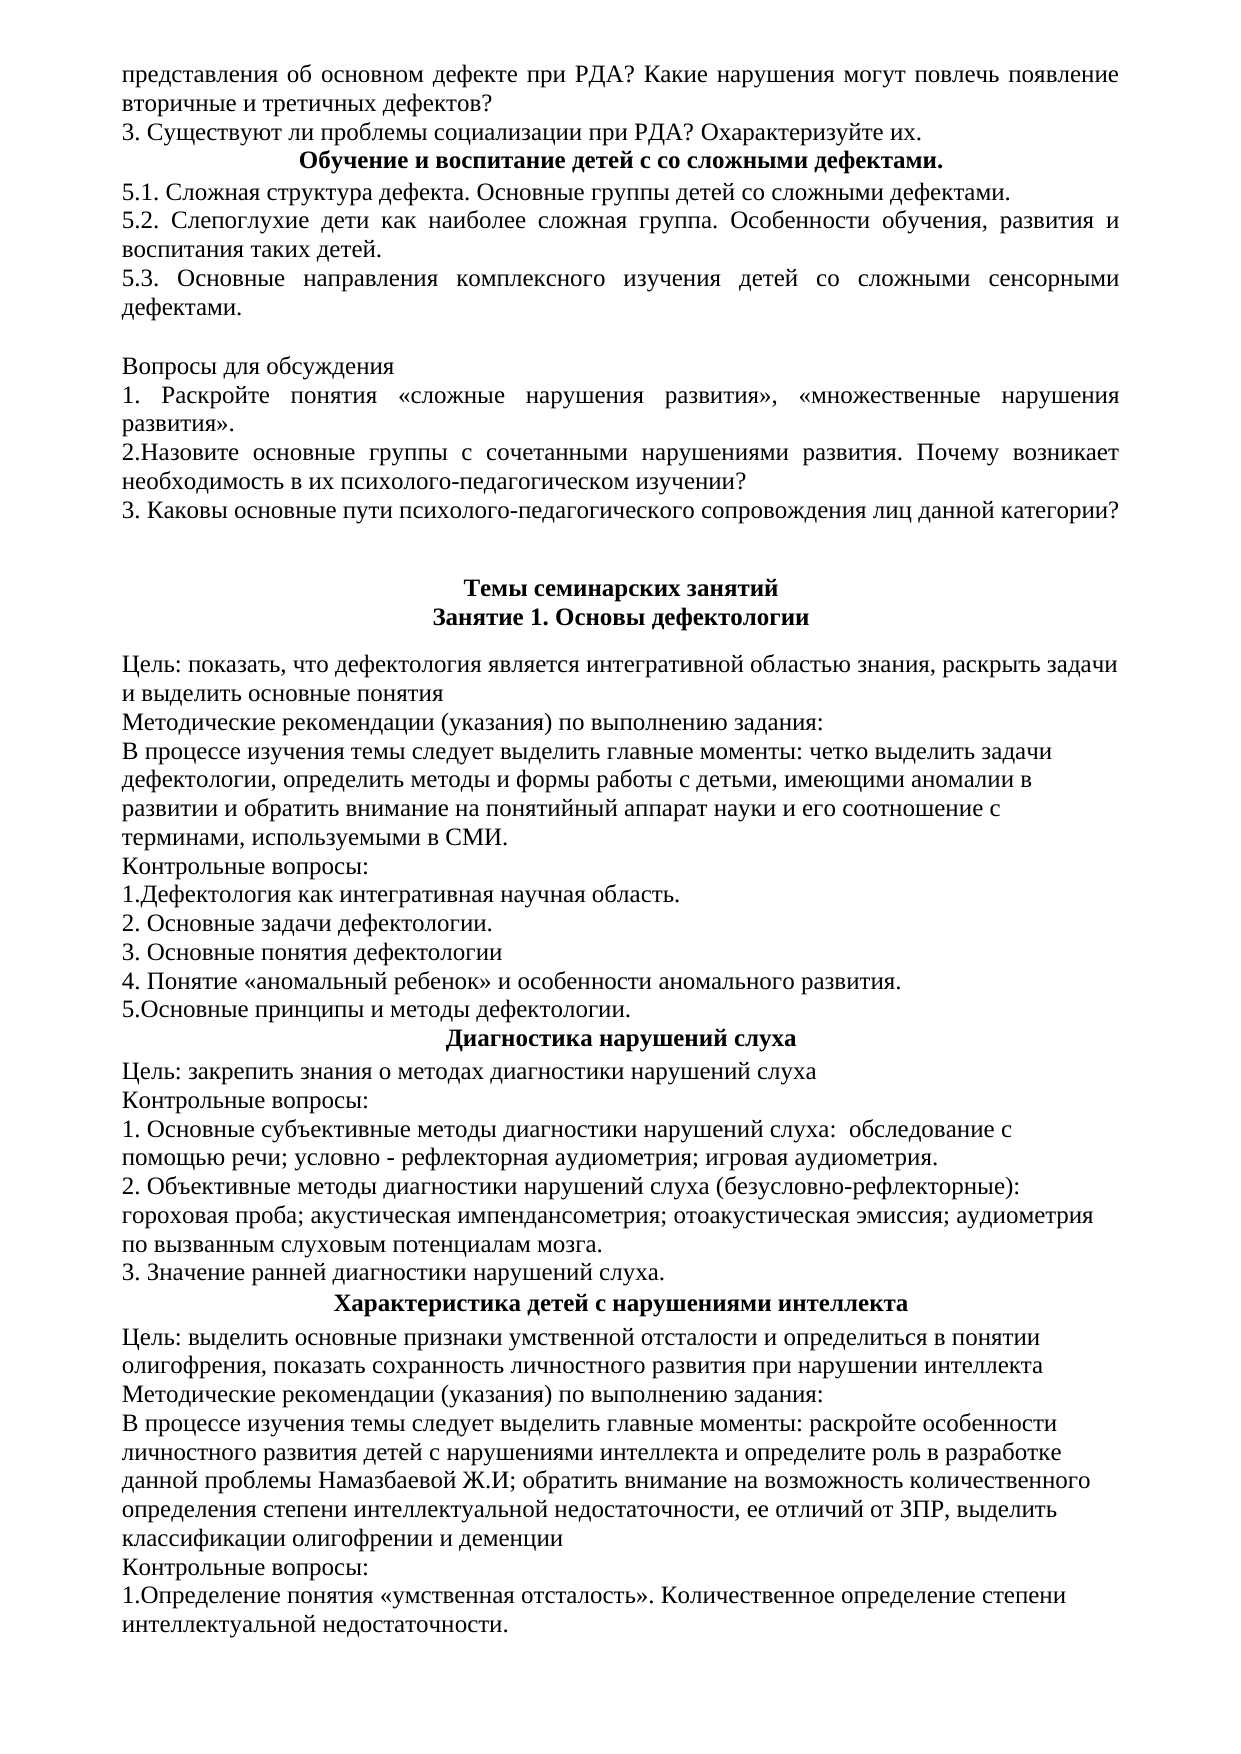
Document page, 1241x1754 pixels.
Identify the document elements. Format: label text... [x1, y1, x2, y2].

table_cell Цель: закрепить знания о методах диагностики нарушений слуха Контрольные вопросы: 1. Основные субъективные методы диагностики нарушений слуха: обследование с помощью речи; условно - рефлекторная аудиометрия; игровая аудиометрия. 2. Объективные методы диагностики нарушений слуха (безусловно-рефлекторные): гороховая проба; акустическая импендансометрия; отоакустическая эмиссия; аудиометрия по вызванным слуховым потенциалам мозга. 3. Значение ранней диагностики нарушений слуха. [118, 1056, 1124, 1288]
table_cell 5.1. Сложная структура дефекта. Основные группы детей со сложными дефектами. 5.2. Слепоглухие дети как наиболее сложная группа. Особенности обучения, развития и воспитания таких детей. 5.3. Основные направления комплексного изучения детей со сложными сенсорными дефектами. Вопросы для обсуждения 1. Раскройте понятия «сложные нарушения развития», «множественные нарушения развития». 2.Назовите основные группы с сочетанными нарушениями развития. Почему возникает необходимость в их психолого-педагогическом изучении? 3. Каковы основные пути психолого-педагогического сопровождения лиц данной категории? [118, 177, 1124, 573]
table_cell Диагностика нарушений слуха [118, 1023, 1124, 1056]
table_cell Обучение и воспитание детей с со сложными дефектами. [118, 145, 1124, 177]
table_cell Занятие 1. Основы дефектологии [118, 602, 1124, 649]
table_cell Цель: выделить основные признаки умственной отсталости и определиться в понятии олигофрения, показать сохранность личностного развития при нарушении интеллекта Методические рекомендации (указания) по выполнению задания: В процессе изучения темы следует выделить главные моменты: раскройте особенности личностного развития детей с нарушениями интеллекта и определите роль в разработке данной проблемы Намазбаевой Ж.И; обратить внимание на возможность количественного определения степени интеллектуальной недостаточности, ее отличий от ЗПР, выделить классификации олигофрении и деменции Контрольные вопросы: 1.Определение понятия «умственная отсталость». Количественное определение степени интеллектуальной недостаточности. [118, 1322, 1124, 1662]
table_cell Темы семинарских занятий [118, 573, 1124, 602]
table_header представления об основном дефекте при РДА? Какие нарушения могут повлечь появление вторичные и третичных дефектов? 3. Существуют ли проблемы социализации при РДА? Охарактеризуйте их. [118, 59, 1124, 145]
table_cell Цель: показать, что дефектология является интегративной областью знания, раскрыть задачи и выделить основные понятия Методические рекомендации (указания) по выполнению задания: В процессе изучения темы следует выделить главные моменты: четко выделить задачи дефектологии, определить методы и формы работы с детьми, имеющими аномалии в развитии и обратить внимание на понятийный аппарат науки и его соотношение с терминами, используемыми в СМИ. Контрольные вопросы: 1.Дефектология как интегративная научная область. 2. Основные задачи дефектологии. 3. Основные понятия дефектологии 4. Понятие «аномальный ребенок» и особенности аномального развития. 5.Основные принципы и методы дефектологии. [118, 650, 1124, 1023]
table_cell Характеристика детей с нарушениями интеллекта [118, 1288, 1124, 1322]
